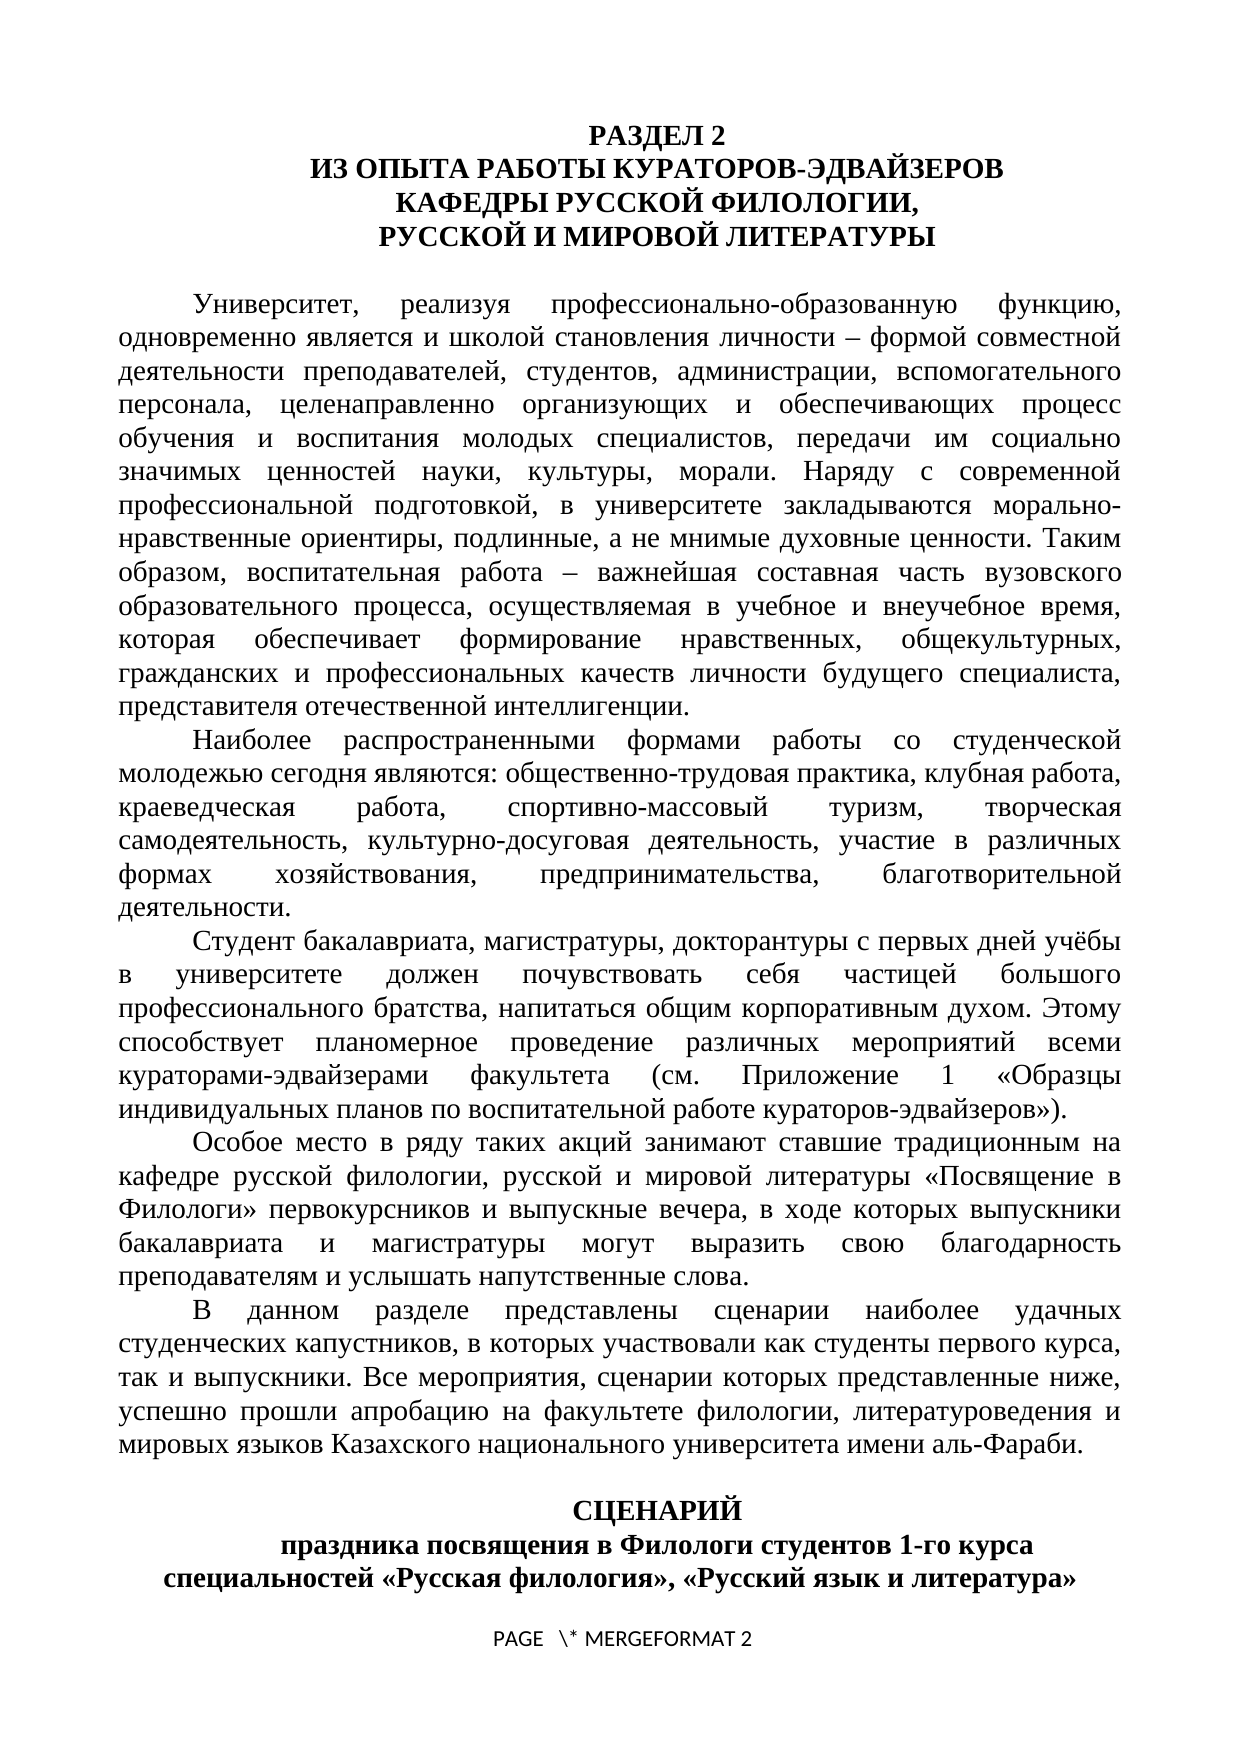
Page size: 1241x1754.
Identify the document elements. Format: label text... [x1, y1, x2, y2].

text Наиболее распространенными формами работы со студенческой молодежью сегодня являются: общественно-трудовая практика, клубная работа, краеведческая работа, спортивно-массовый туризм, творческая самодеятельность, культурно-досуговая деятельность, участие в различных формах хозяйствования, предпринимательства, благотворительной деятельности. [118, 722, 1122, 923]
subtitle КАФЕДРЫ РУССКОЙ ФИЛОЛОГИИ, [118, 185, 1122, 219]
text праздника посвящения в Филологи студентов 1-го курса специальностей «Русская филология», «Русский язык и литература» [118, 1527, 1122, 1594]
text СЦЕНАРИЙ [118, 1493, 1122, 1527]
subtitle ИЗ ОПЫТА РАБОТЫ КУРАТОРОВ-ЭДВАЙЗЕРОВ [118, 152, 1122, 185]
subtitle РУССКОЙ И МИРОВОЙ ЛИТЕРАТУРЫ [118, 219, 1122, 252]
text В данном разделе представлены сценарии наиболее удачных студенческих капустников, в которых участвовали как студенты первого курса, так и выпускники. Все мероприятия, сценарии которых представленные ниже, успешно прошли апробацию на факультете филологии, литературоведения и мировых языков Казахского национального университета имени аль-Фараби. [118, 1292, 1122, 1460]
subtitle РАЗДЕЛ 2 [118, 118, 1122, 152]
text Университет, реализуя профессионально-образованную функцию, одновременно является и школой становления личности – формой совместной деятельности преподавателей, студентов, администрации, вспомогательного персонала, целенаправленно организующих и обеспечивающих процесс обучения и воспитания молодых специалистов, передачи им социально значимых ценностей науки, культуры, морали. Наряду с современной профессиональной подготовкой, в университете закладываются морально-нравственные ориентиры, подлинные, а не мнимые духовные ценности. Таким образом, воспитательная работа – важнейшая составная часть вузовского образовательного процесса, осуществляемая в учебное и внеучебное время, которая обеспечивает формирование нравственных, общекультурных, гражданских и профессиональных качеств личности будущего специалиста, представителя отечественной интеллигенции. [118, 286, 1122, 722]
text Студент бакалавриата, магистратуры, докторантуры с первых дней учёбы в университете должен почувствовать себя частицей большого профессионального братства, напитаться общим корпоративным духом. Этому способствует планомерное проведение различных мероприятий всеми кураторами-эдвайзерами факультета (см. Приложение 1 «Образцы индивидуальных планов по воспитательной работе кураторов-эдвайзеров»). [118, 923, 1122, 1124]
text Особое место в ряду таких акций занимают ставшие традиционным на кафедре русской филологии, русской и мировой литературы «Посвящение в Филологи» первокурсников и выпускные вечера, в ходе которых выпускники бакалавриата и магистратуры могут выразить свою благодарность преподавателям и услышать напутственные слова. [118, 1124, 1122, 1292]
